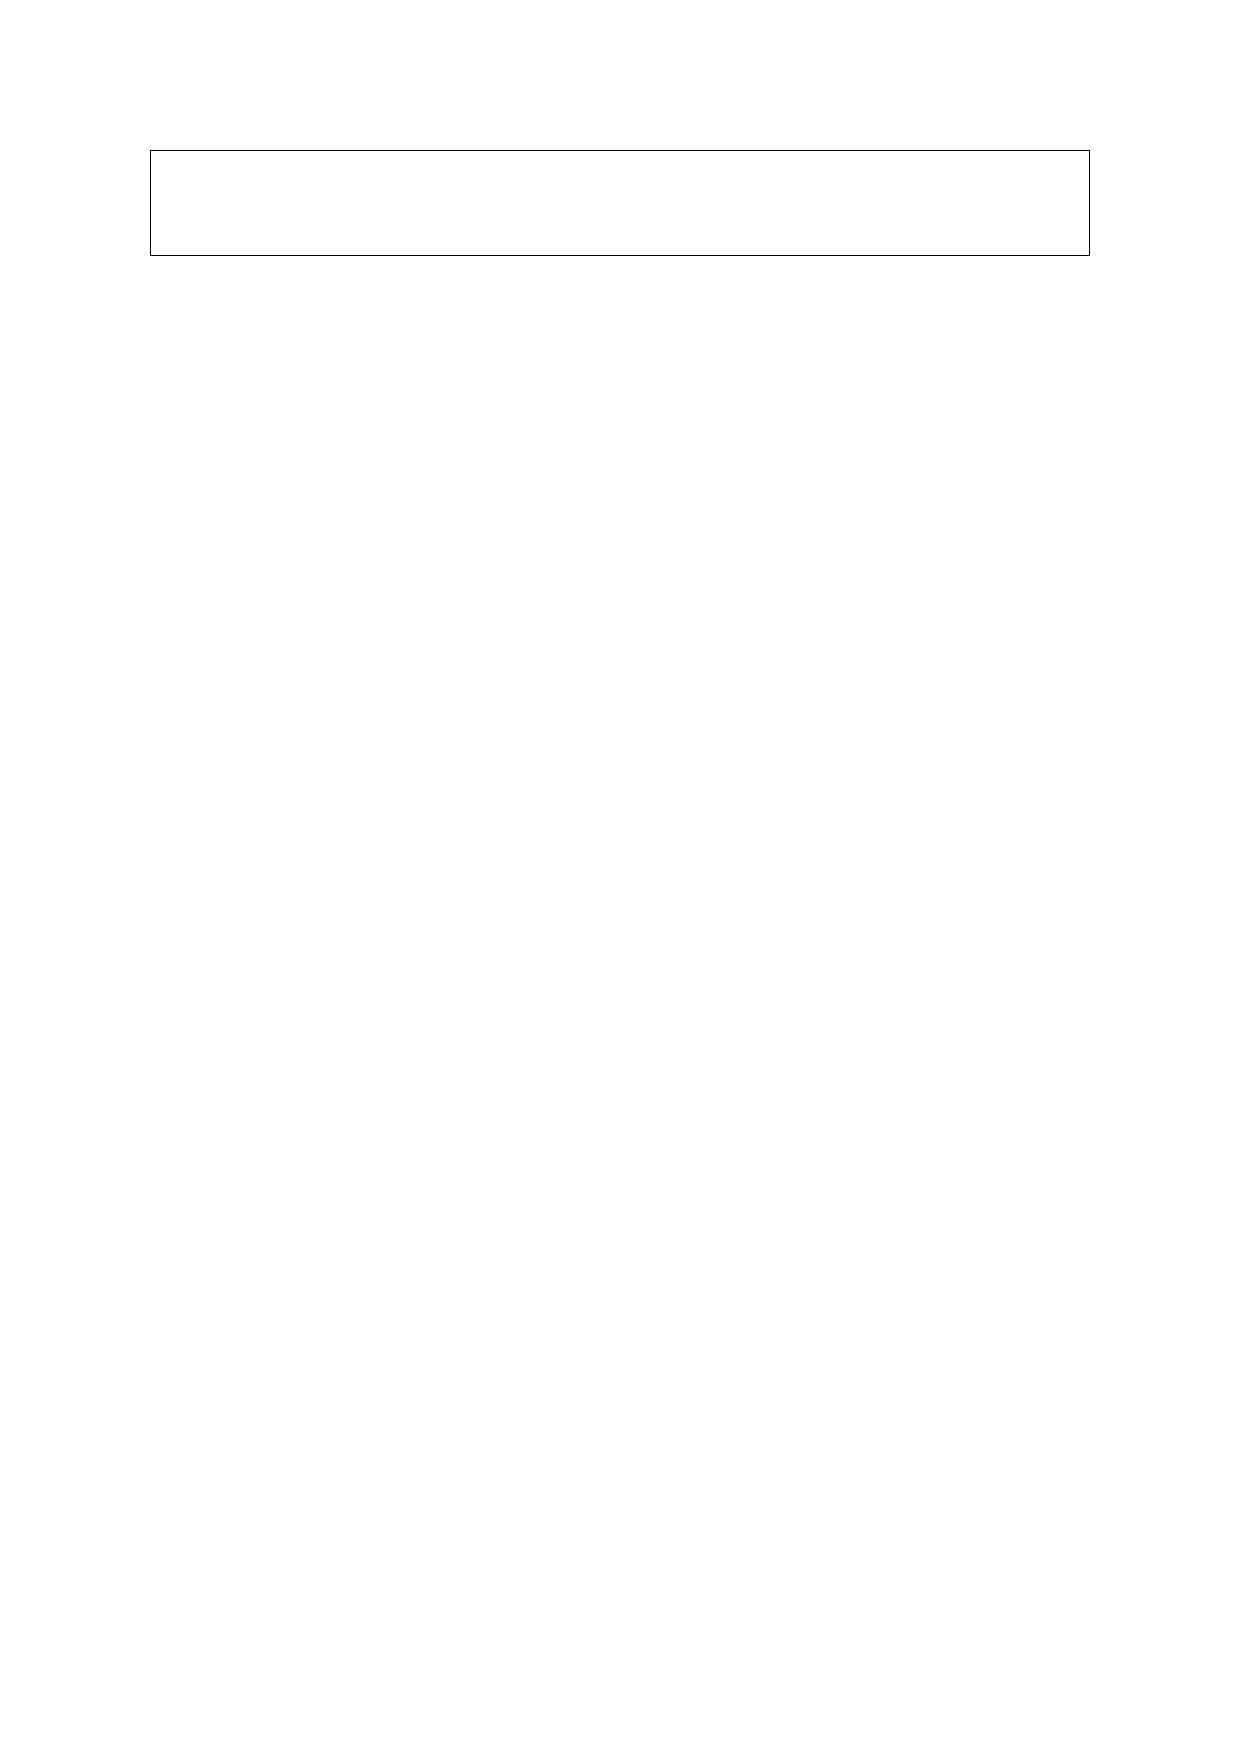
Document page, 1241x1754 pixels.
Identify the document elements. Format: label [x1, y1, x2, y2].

table_cell [151, 151, 1089, 255]
